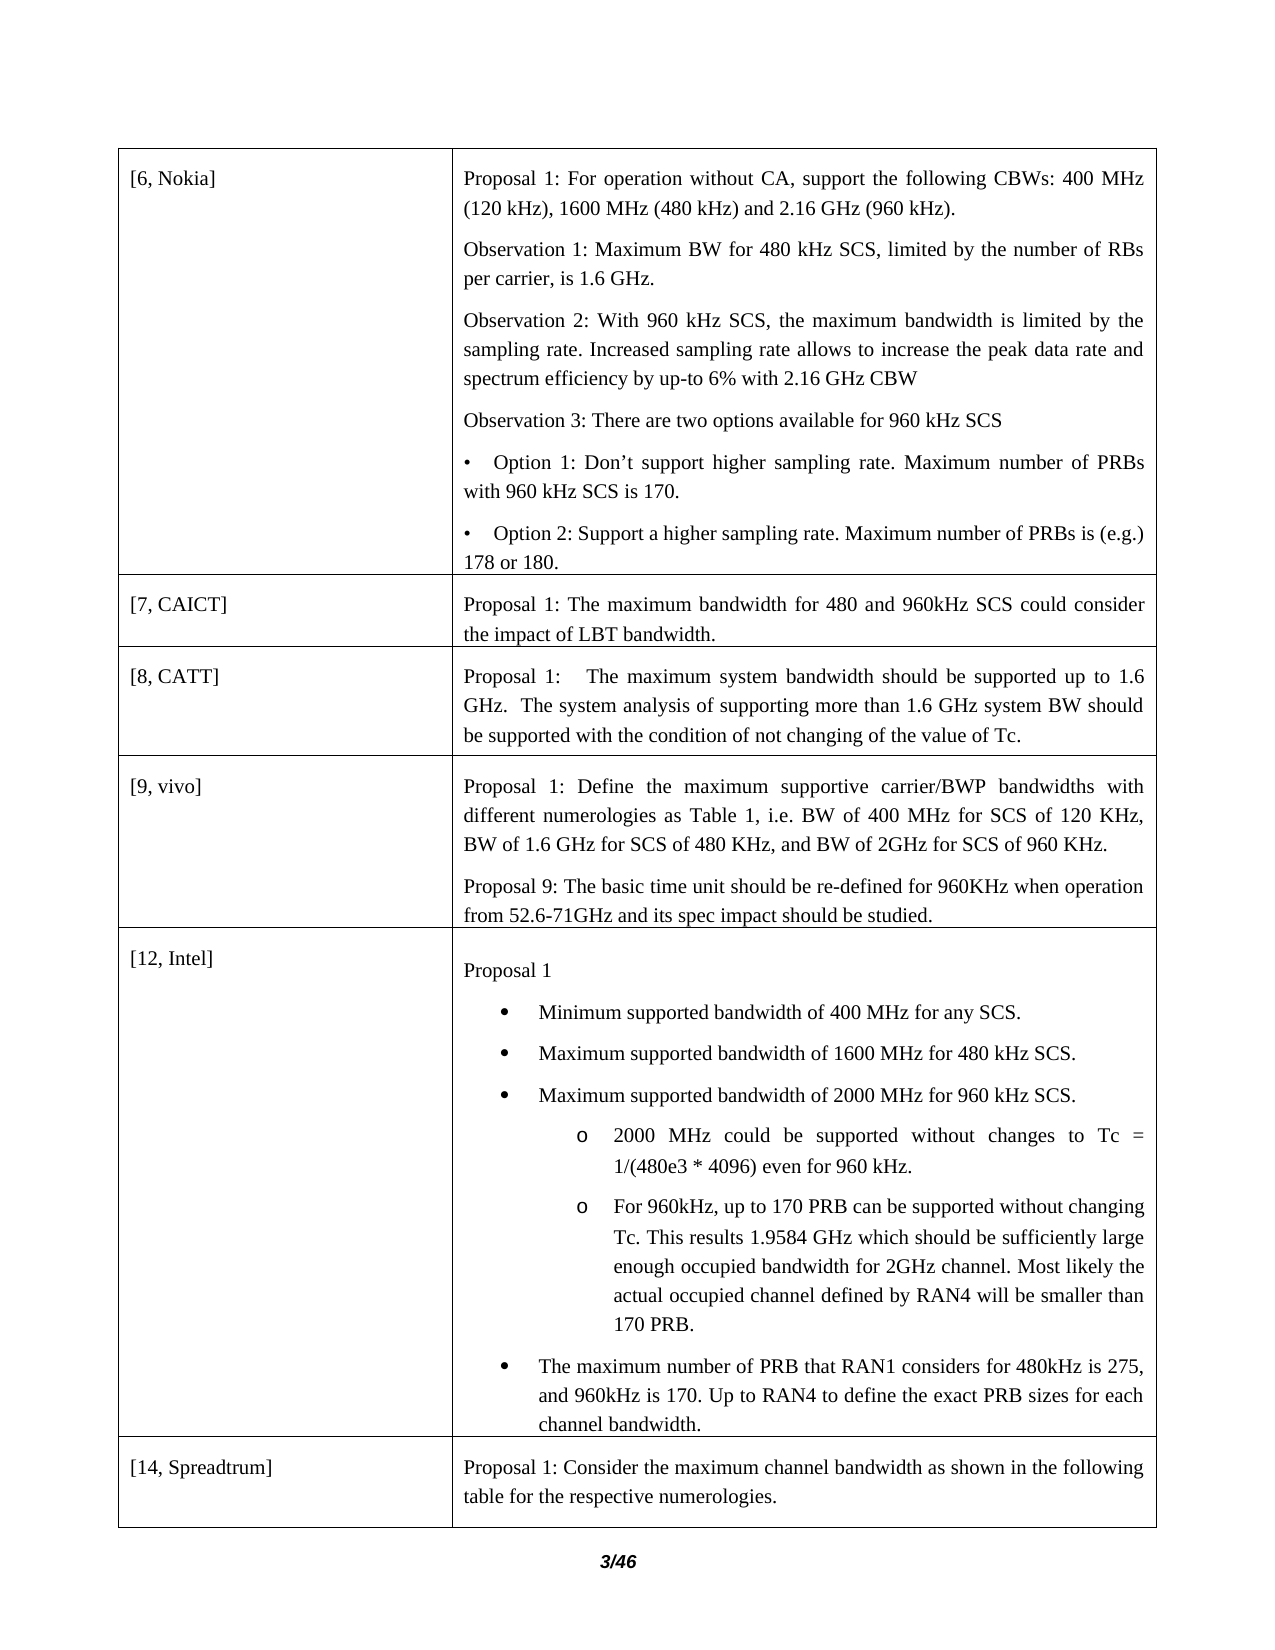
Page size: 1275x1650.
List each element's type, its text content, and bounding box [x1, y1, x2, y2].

table_cell Proposal 1: Consider the maximum channel bandwidth as shown in the following table for the respective numerologies. [453, 1437, 1156, 1527]
table_cell Proposal 1: The maximum bandwidth for 480 and 960kHz SCS could consider the impact of LBT bandwidth. [453, 575, 1156, 646]
table_cell [14, Spreadtrum] [119, 1437, 452, 1527]
table_cell [6, Nokia] [119, 149, 452, 574]
table_cell [9, vivo] [119, 756, 452, 927]
table_cell [8, CATT] [119, 647, 452, 755]
table_cell Proposal 1: Define the maximum supportive carrier/BWP bandwidths with different numerologies as Table 1, i.e. BW of 400 MHz for SCS of 120 KHz, BW of 1.6 GHz for SCS of 480 KHz, and BW of 2GHz for SCS of 960 KHz. Proposal 9: The basic time unit should be re-defined for 960KHz when operation from 52.6-71GHz and its spec impact should be studied. [453, 756, 1156, 927]
table_cell Proposal 1: For operation without CA, support the following CBWs: 400 MHz (120 kHz), 1600 MHz (480 kHz) and 2.16 GHz (960 kHz). Observation 1: Maximum BW for 480 kHz SCS, limited by the number of RBs per carrier, is 1.6 GHz. Observation 2: With 960 kHz SCS, the maximum bandwidth is limited by the sampling rate. Increased sampling rate allows to increase the peak data rate and spectrum efficiency by up-to 6% with 2.16 GHz CBW Observation 3: There are two options available for 960 kHz SCS • Option 1: Don’t support higher sampling rate. Maximum number of PRBs with 960 kHz SCS is 170. • Option 2: Support a higher sampling rate. Maximum number of PRBs is (e.g.) 178 or 180. [453, 149, 1156, 574]
table_cell Proposal 1 Minimum supported bandwidth of 400 MHz for any SCS. Maximum supported bandwidth of 1600 MHz for 480 kHz SCS. Maximum supported bandwidth of 2000 MHz for 960 kHz SCS. 2000 MHz could be supported without changes to Tc = 1/(480e3 * 4096) even for 960 kHz. For 960kHz, up to 170 PRB can be supported without changing Tc. This results 1.9584 GHz which should be sufficiently large enough occupied bandwidth for 2GHz channel. Most likely the actual occupied channel defined by RAN4 will be smaller than 170 PRB. The maximum number of PRB that RAN1 considers for 480kHz is 275, and 960kHz is 170. Up to RAN4 to define the exact PRB sizes for each channel bandwidth. [453, 928, 1156, 1436]
table_cell [12, Intel] [119, 928, 452, 1436]
table_cell [7, CAICT] [119, 575, 452, 646]
table_cell Proposal 1: The maximum system bandwidth should be supported up to 1.6 GHz. The system analysis of supporting more than 1.6 GHz system BW should be supported with the condition of not changing of the value of Tc. [453, 647, 1156, 755]
